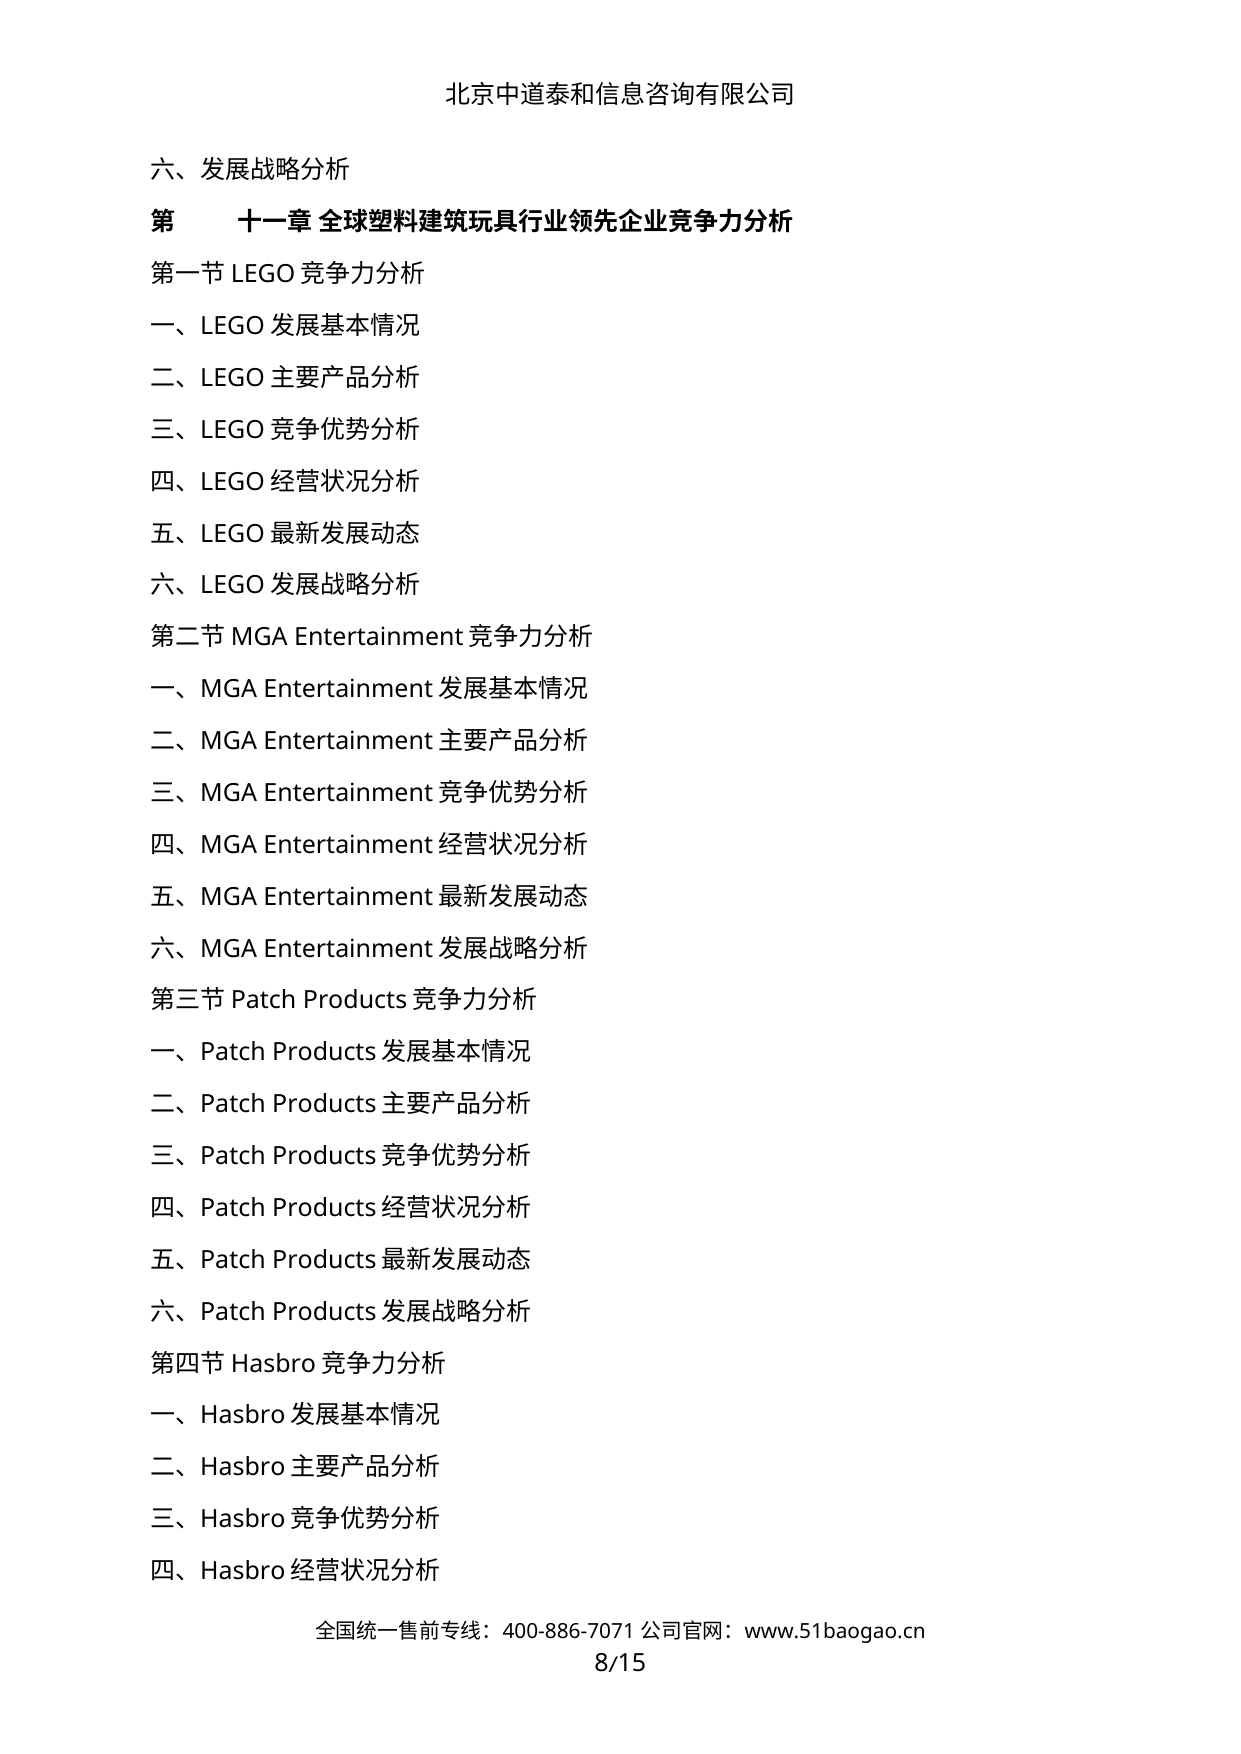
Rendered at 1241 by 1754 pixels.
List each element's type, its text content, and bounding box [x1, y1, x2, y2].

text 第二节 MGA Entertainment竞争力分析 [150, 617, 1090, 653]
text 一、LEGO发展基本情况 [150, 306, 1090, 342]
text 一、MGA Entertainment发展基本情况 [150, 669, 1090, 705]
text 四、Patch Products经营状况分析 [150, 1187, 1090, 1224]
text 第三节 Patch Products竞争力分析 [150, 980, 1090, 1016]
text 二、Hasbro主要产品分析 [150, 1447, 1090, 1483]
text 五、MGA Entertainment最新发展动态 [150, 876, 1090, 912]
text 第一节 LEGO竞争力分析 [150, 254, 1090, 290]
text 一、Patch Products发展基本情况 [150, 1032, 1090, 1068]
text 三、MGA Entertainment竞争优势分析 [150, 772, 1090, 809]
text 第 十一章 全球塑料建筑玩具行业领先企业竞争力分析 [150, 202, 1090, 238]
text 六、发展战略分析 [150, 150, 1090, 186]
text 三、Patch Products竞争优势分析 [150, 1136, 1090, 1172]
text 四、LEGO经营状况分析 [150, 461, 1090, 497]
text 二、Patch Products主要产品分析 [150, 1084, 1090, 1120]
text 第四节 Hasbro竞争力分析 [150, 1343, 1090, 1379]
text 三、Hasbro竞争优势分析 [150, 1499, 1090, 1535]
text 四、Hasbro经营状况分析 [150, 1551, 1090, 1587]
text 四、MGA Entertainment经营状况分析 [150, 824, 1090, 861]
text 三、LEGO竞争优势分析 [150, 409, 1090, 446]
text 六、LEGO发展战略分析 [150, 565, 1090, 601]
text 五、LEGO最新发展动态 [150, 513, 1090, 549]
text 六、MGA Entertainment发展战略分析 [150, 928, 1090, 964]
text 六、Patch Products发展战略分析 [150, 1291, 1090, 1327]
text 五、Patch Products最新发展动态 [150, 1239, 1090, 1276]
text 一、Hasbro发展基本情况 [150, 1395, 1090, 1431]
text 二、LEGO主要产品分析 [150, 357, 1090, 394]
text 二、MGA Entertainment主要产品分析 [150, 721, 1090, 757]
